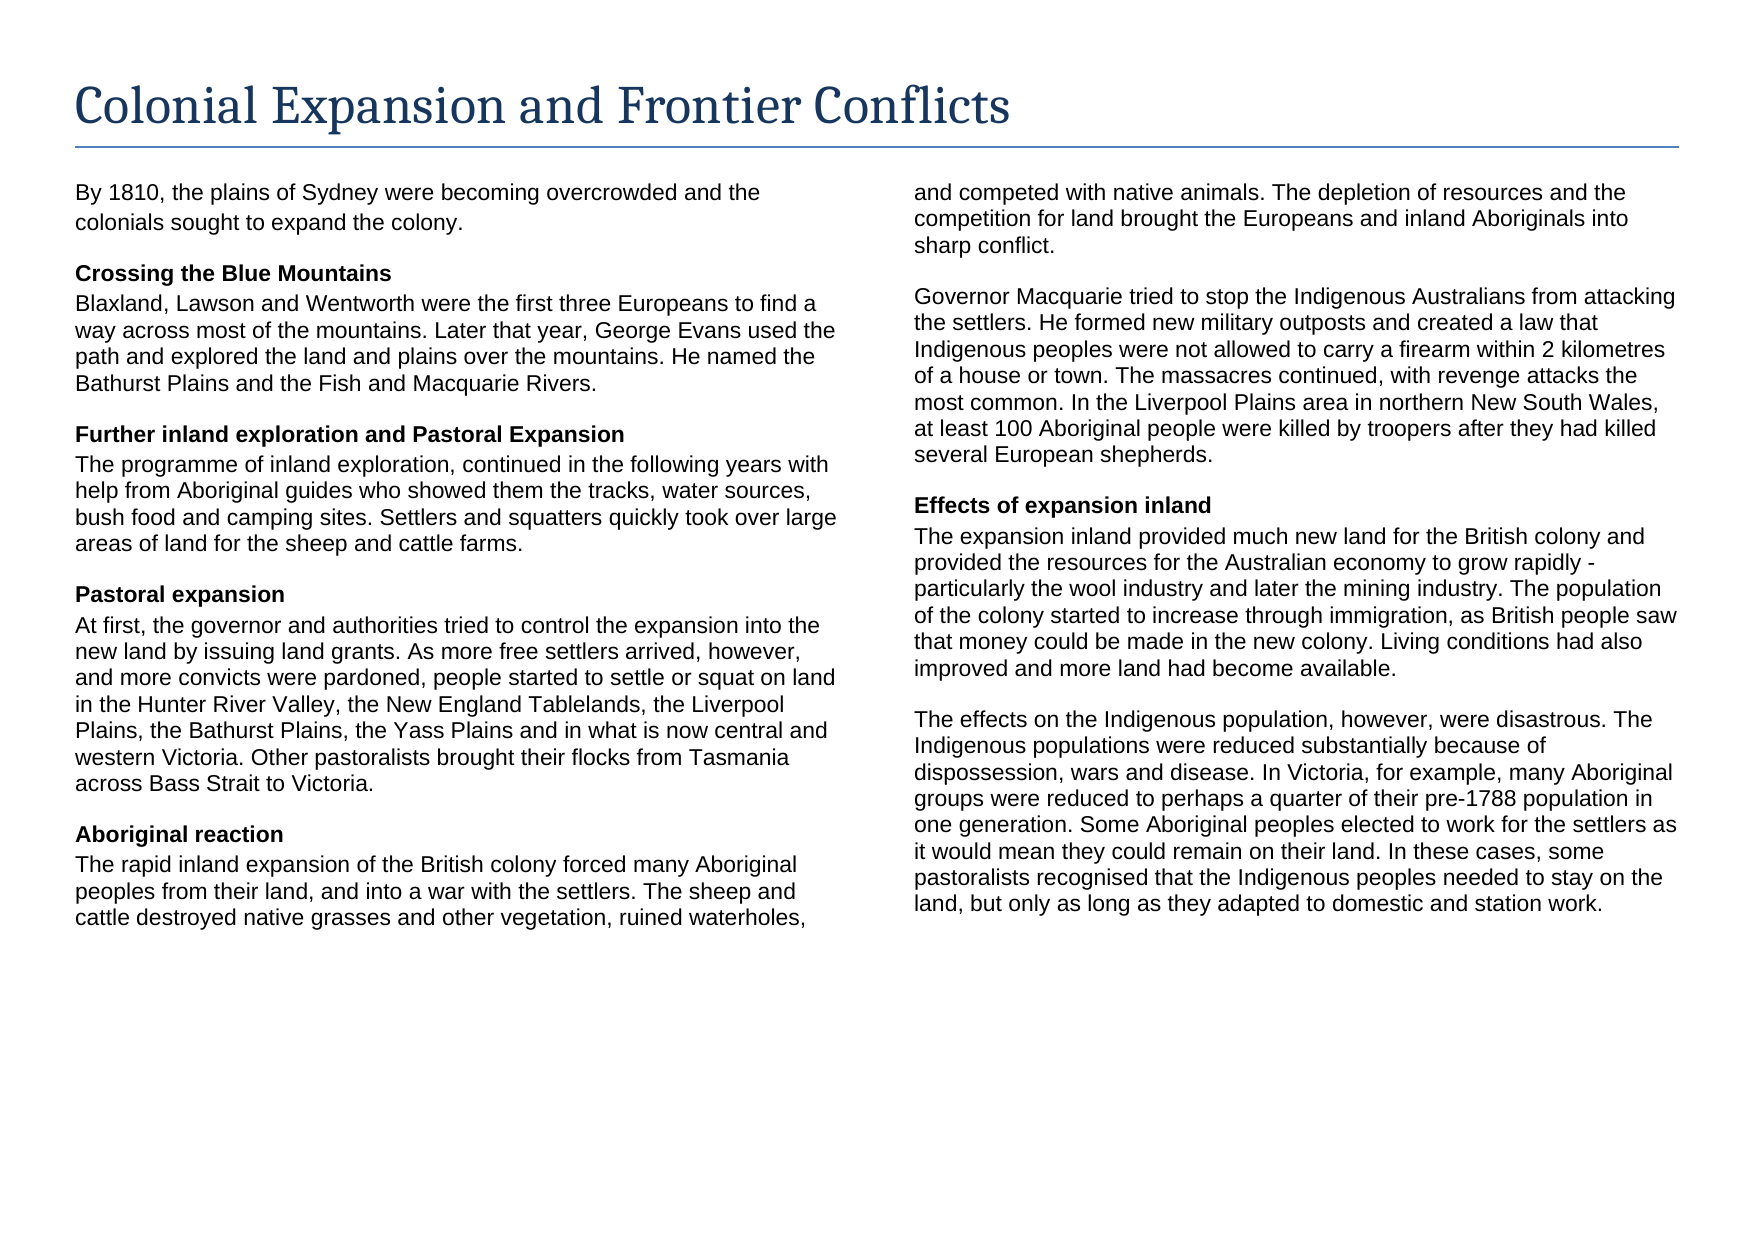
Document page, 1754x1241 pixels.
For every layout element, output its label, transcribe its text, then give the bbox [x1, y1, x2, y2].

subtitle Crossing the Blue Mountains [75, 260, 840, 287]
text The expansion inland provided much new land for the British colony and provided the resources for the Australian economy to grow rapidly - particularly the wool industry and later the mining industry. The population of the colony started to increase through immigration, as British people saw that money could be made in the new colony. Living conditions had also improved and more land had become available. [914, 523, 1679, 681]
subtitle Aboriginal reaction [75, 821, 840, 847]
text By 1810, the plains of Sydney were becoming overcrowded and the colonials sought to expand the colony. [75, 179, 840, 236]
text The programme of inland exploration, continued in the following years with help from Aboriginal guides who showed them the tracks, water sources, bush food and camping sites. Settlers and squatters quickly took over large areas of land for the sheep and cattle farms. [75, 451, 840, 556]
text At first, the governor and authorities tried to control the expansion into the new land by issuing land grants. As more free settlers arrived, however, and more convicts were pardoned, people started to settle or squat on land in the Hunter River Valley, the New England Tablelands, the Liverpool Plains, the Bathurst Plains, the Yass Plains and in what is now central and western Victoria. Other pastoralists brought their flocks from Tasmania across Bass Strait to Victoria. [75, 612, 840, 796]
text The effects on the Indigenous population, however, were disastrous. The Indigenous populations were reduced substantially because of dispossession, wars and disease. In Victoria, for example, many Aboriginal groups were reduced to perhaps a quarter of their pre-1788 population in one generation. Some Aboriginal peoples elected to work for the settlers as it would mean they could remain on their land. In these cases, some pastoralists recognised that the Indigenous peoples needed to stay on the land, but only as long as they adapted to domestic and station work. [914, 706, 1679, 917]
subtitle Effects of expansion inland [914, 492, 1679, 519]
subtitle Pastoral expansion [75, 581, 840, 608]
title Colonial Expansion and Frontier Conflicts [75, 75, 1679, 146]
text The rapid inland expansion of the British colony forced many Aboriginal peoples from their land, and into a war with the settlers. The sheep and cattle destroyed native grasses and other vegetation, ruined waterholes, and competed with native animals. The depletion of resources and the competition for land brought the Europeans and inland Aboriginals into sharp conflict. [914, 179, 1679, 258]
text Governor Macquarie tried to stop the Indigenous Australians from attacking the settlers. He formed new military outposts and created a law that Indigenous peoples were not allowed to carry a firearm within 2 kilometres of a house or town. The massacres continued, with revenge attacks the most common. In the Liverpool Plains area in northern New South Wales, at least 100 Aboriginal people were killed by troopers after they had killed several European shepherds. [914, 283, 1679, 467]
text Blaxland, Lawson and Wentworth were the first three Europeans to find a way across most of the mountains. Later that year, George Evans used the path and explored the land and plains over the mountains. He named the Bathurst Plains and the Fish and Macquarie Rivers. [75, 290, 840, 396]
text The rapid inland expansion of the British colony forced many Aboriginal peoples from their land, and into a war with the settlers. The sheep and cattle destroyed native grasses and other vegetation, ruined waterholes, and competed with native animals. The depletion of resources and the competition for land brought the Europeans and inland Aboriginals into sharp conflict. [75, 851, 840, 930]
subtitle Further inland exploration and Pastoral Expansion [75, 421, 840, 447]
